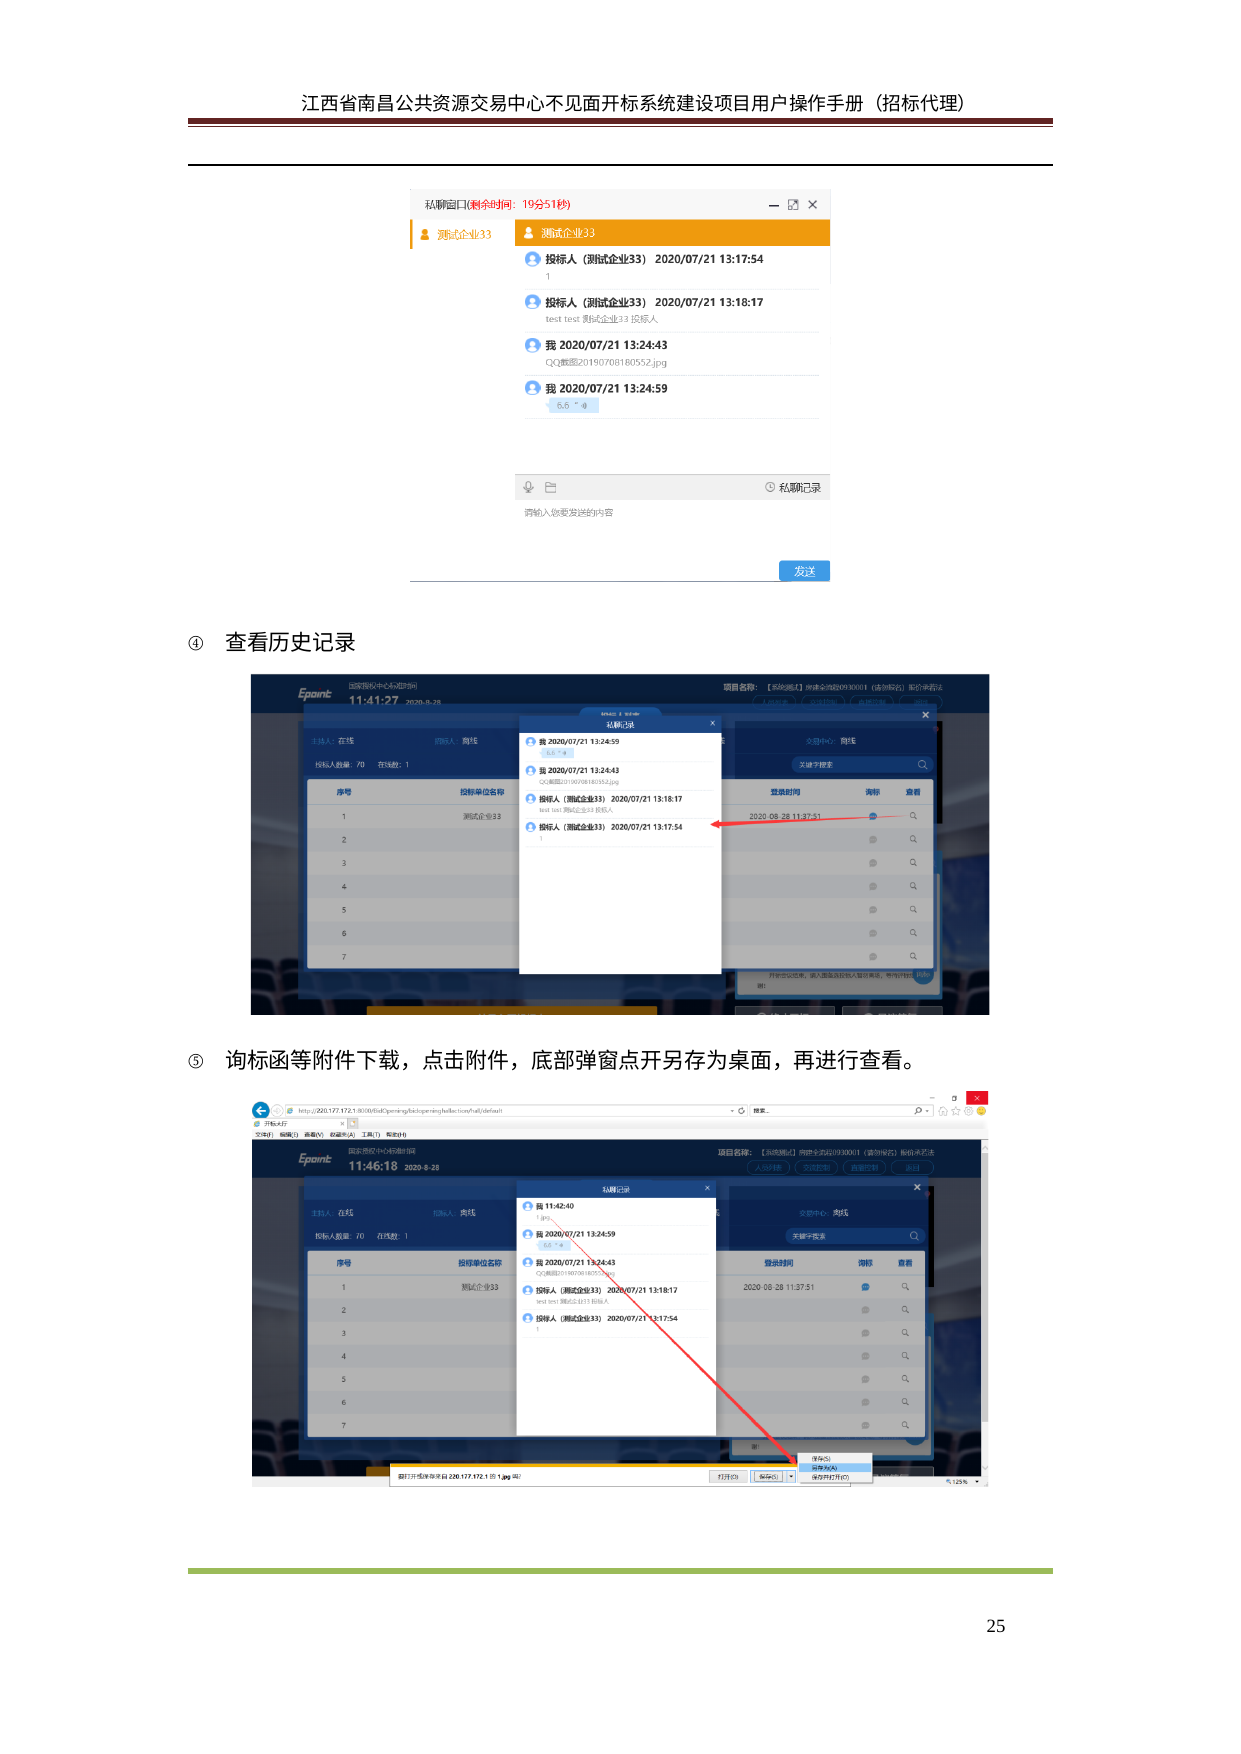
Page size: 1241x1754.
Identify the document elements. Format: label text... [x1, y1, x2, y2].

picture [252, 1091, 989, 1487]
picture [250, 673, 990, 1015]
picture [410, 189, 830, 582]
list 查看历史记录 [187, 625, 1053, 657]
list 询标函等附件下载，点击附件，底部弹窗点开另存为桌面，再进行查看。 [187, 1043, 1053, 1076]
